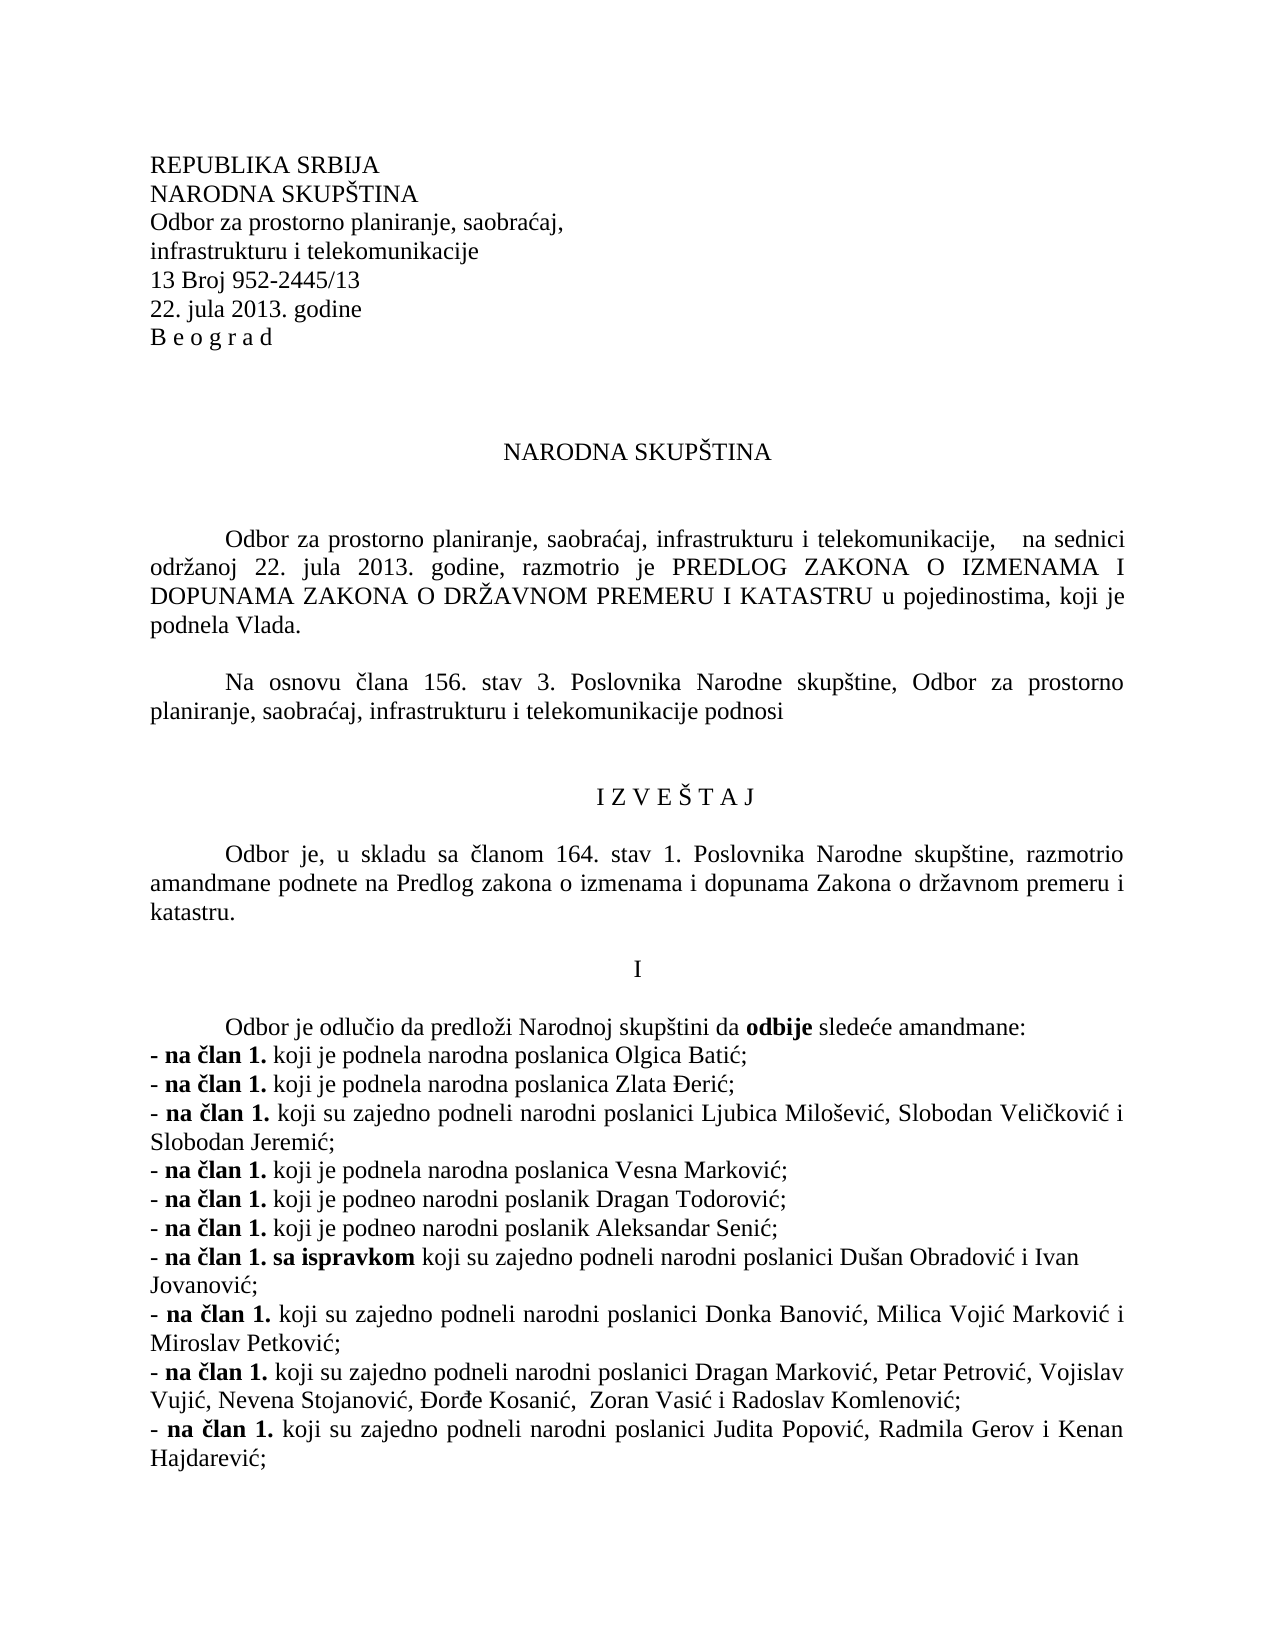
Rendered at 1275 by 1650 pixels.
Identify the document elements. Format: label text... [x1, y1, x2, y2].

text - na član 1. sa ispravkom koji su zajedno podneli narodni poslanici Dušan Obradović i Ivan Jovanović; [150, 1242, 1125, 1299]
text - na član 1. koji je podnela narodna poslanica Zlata Đerić; [150, 1069, 1125, 1098]
text NARODNA SKUPŠTINA [150, 179, 1125, 207]
text Odbor je, u skladu sa članom 164. stav 1. Poslovnika Narodne skupštine, razmotrio amandmane podnete na Predlog zakona o izmenama i dopunama Zakona o državnom premeru i katastru. [150, 839, 1125, 926]
text I [150, 954, 1125, 983]
text - na član 1. koji je podneo narodni poslanik Aleksandar Senić; [150, 1213, 1125, 1242]
text NARODNA SKUPŠTINA [150, 437, 1125, 466]
text - na član 1. koji je podneo narodni poslanik Dragan Todorović; [150, 1184, 1125, 1213]
text Na osnovu člana 156. stav 3. Poslovnika Narodne skupštine, Odbor za prostorno planiranje, saobraćaj, infrastrukturu i telekomunikacije podnosi [150, 667, 1125, 725]
text I Z V E Š T A J [225, 782, 1125, 811]
text B e o g r a d [150, 322, 1125, 351]
text - na član 1. koji su zajedno podneli narodni poslanici Judita Popović, Radmila Gerov i Kenan Hajdarević; [150, 1414, 1125, 1472]
text Odbor za prostorno planiranje, saobraćaj, infrastrukturu i telekomunikacije, na sednici održanoj 22. jula 2013. godine, razmotrio je PREDLOG ZAKONA O IZMENAMA I DOPUNAMA ZAKONA O DRŽAVNOM PREMERU I KATASTRU u pojedinostima, koji je podnela Vlada. [150, 524, 1125, 639]
text Odbor za prostorno planiranje, saobraćaj, [150, 207, 1125, 236]
text 22. jula 2013. godine [150, 294, 1125, 322]
text Odbor je odlučio da predloži Narodnoj skupštini da odbije sledeće amandmane: [150, 1012, 1125, 1041]
text 13 Broj 952-2445/13 [150, 265, 1125, 294]
text infrastrukturu i telekomunikacije [150, 236, 1125, 265]
text - na član 1. koji su zajedno podneli narodni poslanici Dragan Marković, Petar Petrović, Vojislav Vujić, Nevena Stojanović, Đorđe Kosanić, Zoran Vasić i Radoslav Komlenović; [150, 1357, 1125, 1414]
text - na član 1. koji su zajedno podneli narodni poslanici Donka Banović, Milica Vojić Marković i Miroslav Petković; [150, 1299, 1125, 1357]
text - na član 1. koji je podnela narodna poslanica Vesna Marković; [150, 1156, 1125, 1184]
text - na član 1. koji su zajedno podneli narodni poslanici Ljubica Milošević, Slobodan Veličković i Slobodan Jeremić; [150, 1098, 1125, 1156]
text REPUBLIKA SRBIJA [150, 150, 1125, 179]
text - na član 1. koji je podnela narodna poslanica Olgica Batić; [150, 1041, 1125, 1069]
